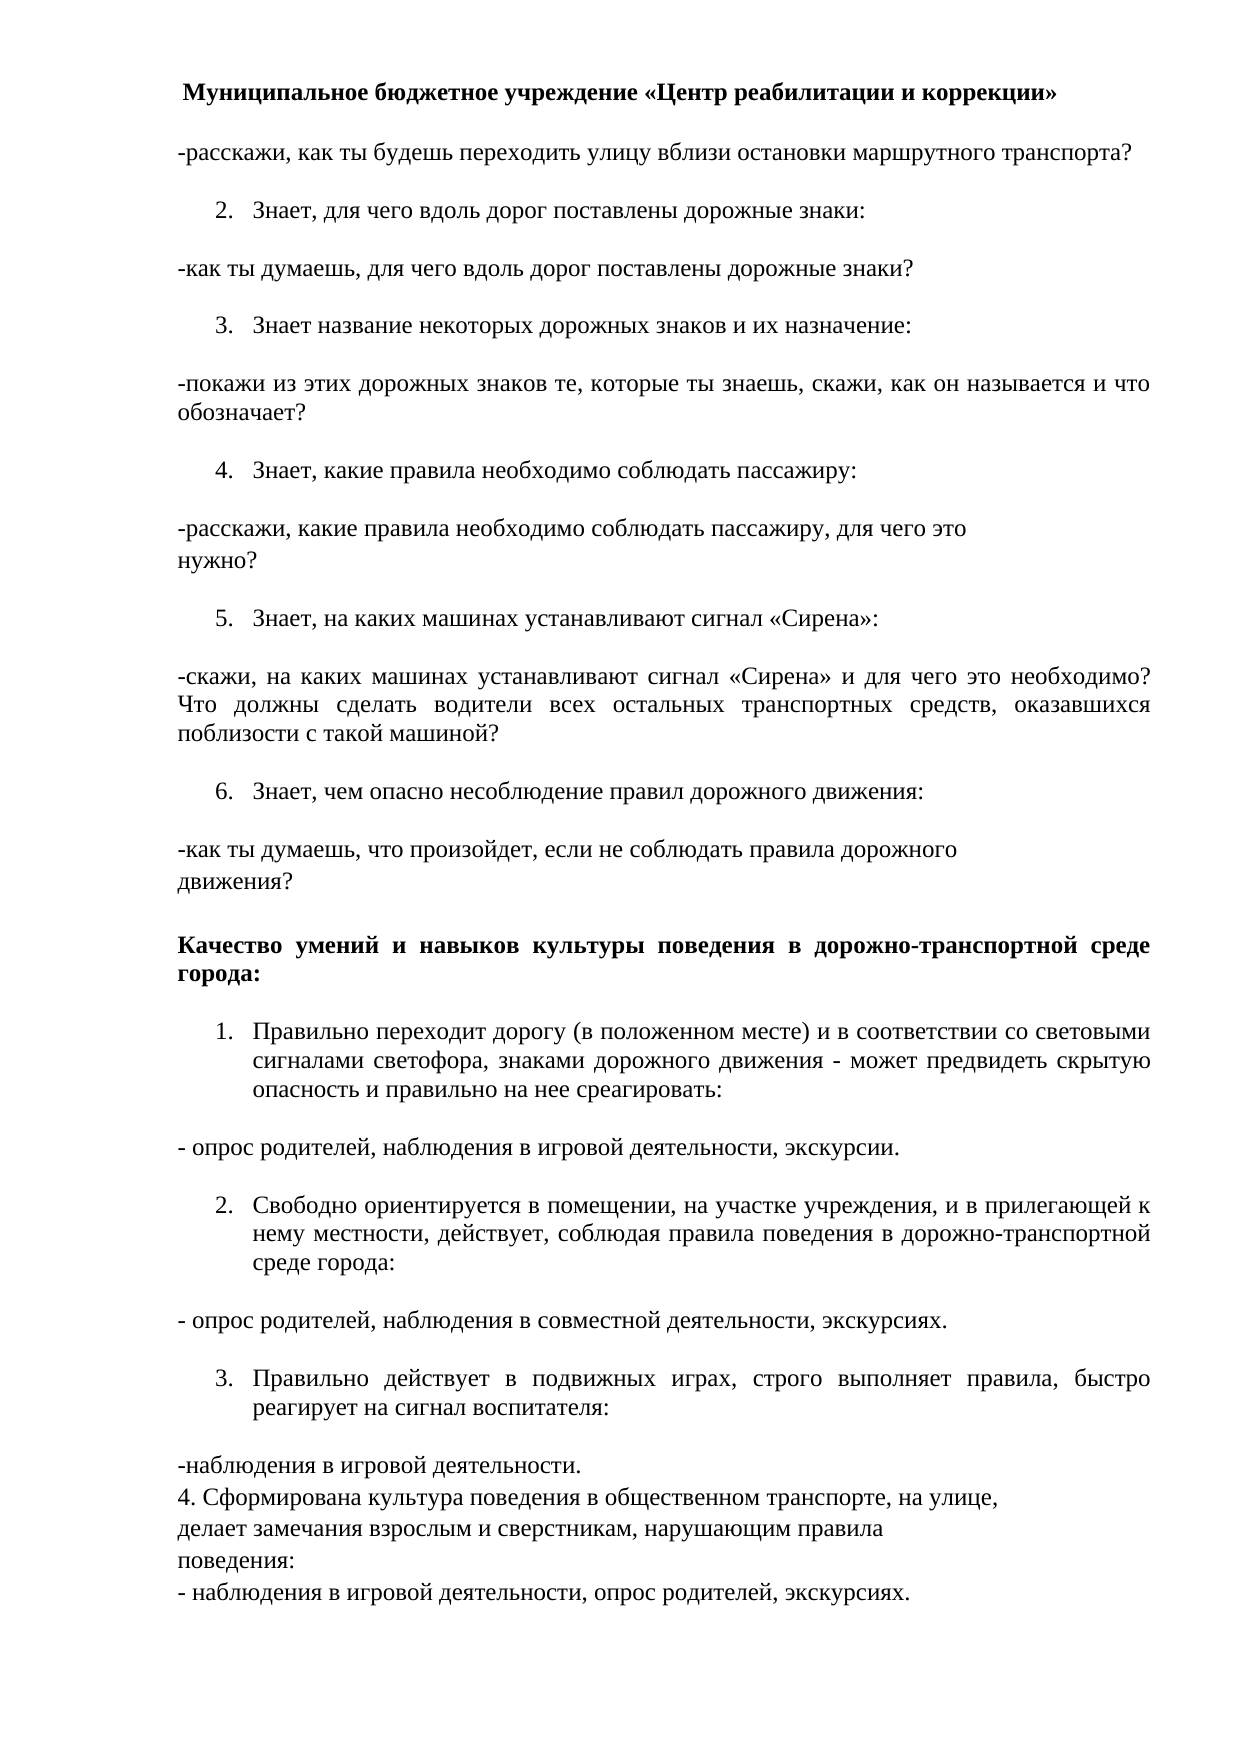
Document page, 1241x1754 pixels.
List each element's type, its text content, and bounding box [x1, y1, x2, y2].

text -скажи, на каких машинах устанавливают сигнал «Сирена» и для чего это необходимо? Что должны сделать водители всех остальных транспортных средств, оказавшихся поблизости с такой машиной? [177, 661, 1152, 747]
text движения? [177, 866, 1152, 895]
text -как ты думаешь, что произойдет, если не соблюдать правила дорожного [177, 834, 1152, 863]
text -покажи из этих дорожных знаков те, которые ты знаешь, скажи, как он называется и что обозначает? [177, 368, 1152, 426]
text поведения: [177, 1545, 1152, 1574]
text 4. Сформирована культура поведения в общественном транспорте, на улице, [177, 1482, 1152, 1510]
list Знает, на каких машинах устанавливают сигнал «Сирена»: [215, 603, 1152, 632]
text Качество умений и навыков культуры поведения в дорожно-транспортной среде города: [177, 930, 1152, 987]
text -расскажи, как ты будешь переходить улицу вблизи остановки маршрутного транспорта? [177, 137, 1152, 166]
text делает замечания взрослым и сверстникам, нарушающим правила [177, 1513, 1152, 1542]
list Свободно ориентируется в помещении, на участке учреждения, и в прилегающей к нему местности, действует, соблюдая правила поведения в дорожно-транспортной среде города: [215, 1190, 1152, 1276]
text -наблюдения в игровой деятельности. [177, 1450, 1152, 1478]
text - опрос родителей, наблюдения в игровой деятельности, экскурсии. [177, 1132, 1152, 1161]
text - наблюдения в игровой деятельности, опрос родителей, экскурсиях. [177, 1577, 1152, 1606]
text нужно? [177, 545, 1152, 574]
list Правильно переходит дорогу (в положенном месте) и в соответствии со световыми сигналами светофора, знаками дорожного движения - может предвидеть скрытую опасность и правильно на нее среагировать: [215, 1016, 1152, 1103]
list Знает название некоторых дорожных знаков и их назначение: [215, 311, 1152, 339]
list Знает, чем опасно несоблюдение правил дорожного движения: [215, 776, 1152, 805]
text -расскажи, какие правила необходимо соблюдать пассажиру, для чего это [177, 513, 1152, 542]
text -как ты думаешь, для чего вдоль дорог поставлены дорожные знаки? [177, 253, 1152, 281]
list Знает, для чего вдоль дорог поставлены дорожные знаки: [215, 195, 1152, 223]
text - опрос родителей, наблюдения в совместной деятельности, экскурсиях. [177, 1305, 1152, 1334]
list Правильно действует в подвижных играх, строго выполняет правила, быстро реагирует на сигнал воспитателя: [215, 1363, 1152, 1421]
list Знает, какие правила необходимо соблюдать пассажиру: [215, 455, 1152, 484]
